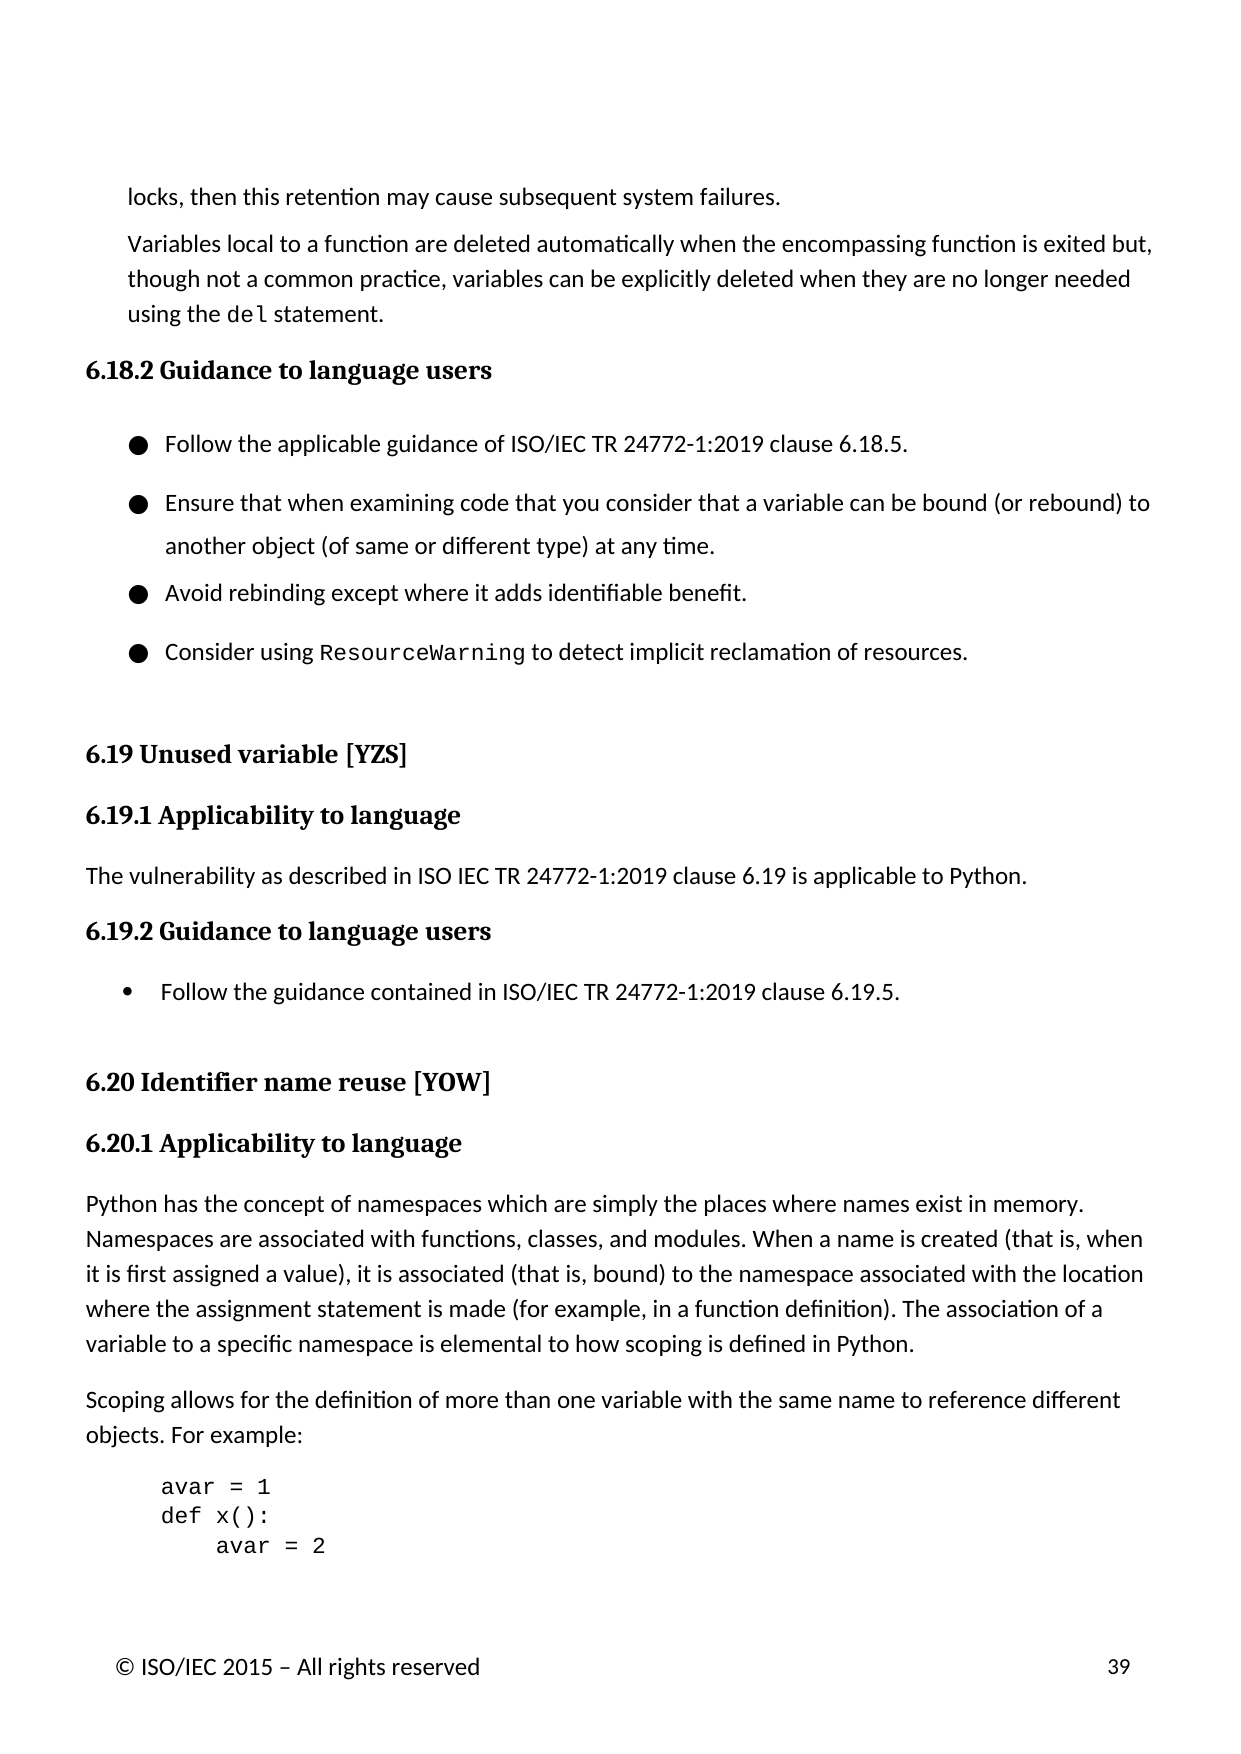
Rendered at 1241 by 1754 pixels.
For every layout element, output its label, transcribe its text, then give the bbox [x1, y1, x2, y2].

subtitle 6.19.2 Guidance to language users [86, 916, 1164, 947]
text Python has the concept of namespaces which are simply the places where names exist in memory. Namespaces are associated with functions, classes, and modules. When a name is created (that is, when it is first assigned a value), it is associated (that is, bound) to the namespace associated with the location where the assignment statement is made (for example, in a function definition). The association of a variable to a specific namespace is elemental to how scoping is defined in Python. [86, 1188, 1164, 1359]
list Consider using ResourceWarning to detect implicit reclamation of resources. [127, 624, 1164, 675]
list Follow the applicable guidance of ISO/IEC TR 24772-1:2019 clause 6.18.5. [127, 415, 1164, 467]
list Avoid rebinding except where it adds identifiable benefit. [127, 565, 1164, 616]
text avar = 2 [86, 1534, 1164, 1561]
text The vulnerability as described in ISO IEC TR 24772-1:2019 clause 6.19 is applicable to Python. [86, 860, 1164, 891]
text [127, 181, 1164, 212]
text Scoping allows for the definition of more than one variable with the same name to reference different objects. For example: [86, 1384, 1164, 1450]
subtitle 6.19 Unused variable [YZS] [86, 739, 1164, 770]
list Follow the guidance contained in ISO/IEC TR 24772-1:2019 clause 6.19.5. [123, 976, 1164, 1006]
subtitle 6.20.1 Applicability to language [86, 1128, 1164, 1159]
subtitle 6.18.2 Guidance to language users [86, 355, 1164, 386]
text def x(): [86, 1505, 1164, 1531]
subtitle 6.19.1 Applicability to language [86, 800, 1164, 831]
subtitle 6.20 Identifier name reuse [YOW] [86, 1067, 1164, 1099]
text avar = 1 [86, 1475, 1164, 1501]
text Variables local to a function are deleted automatically when the encompassing function is exited but, though not a common practice, variables can be explicitly deleted when they are no longer needed using the del statement. [127, 229, 1164, 330]
list Ensure that when examining code that you consider that a variable can be bound (or rebound) to another object (of same or different type) at any time. [127, 474, 1164, 560]
